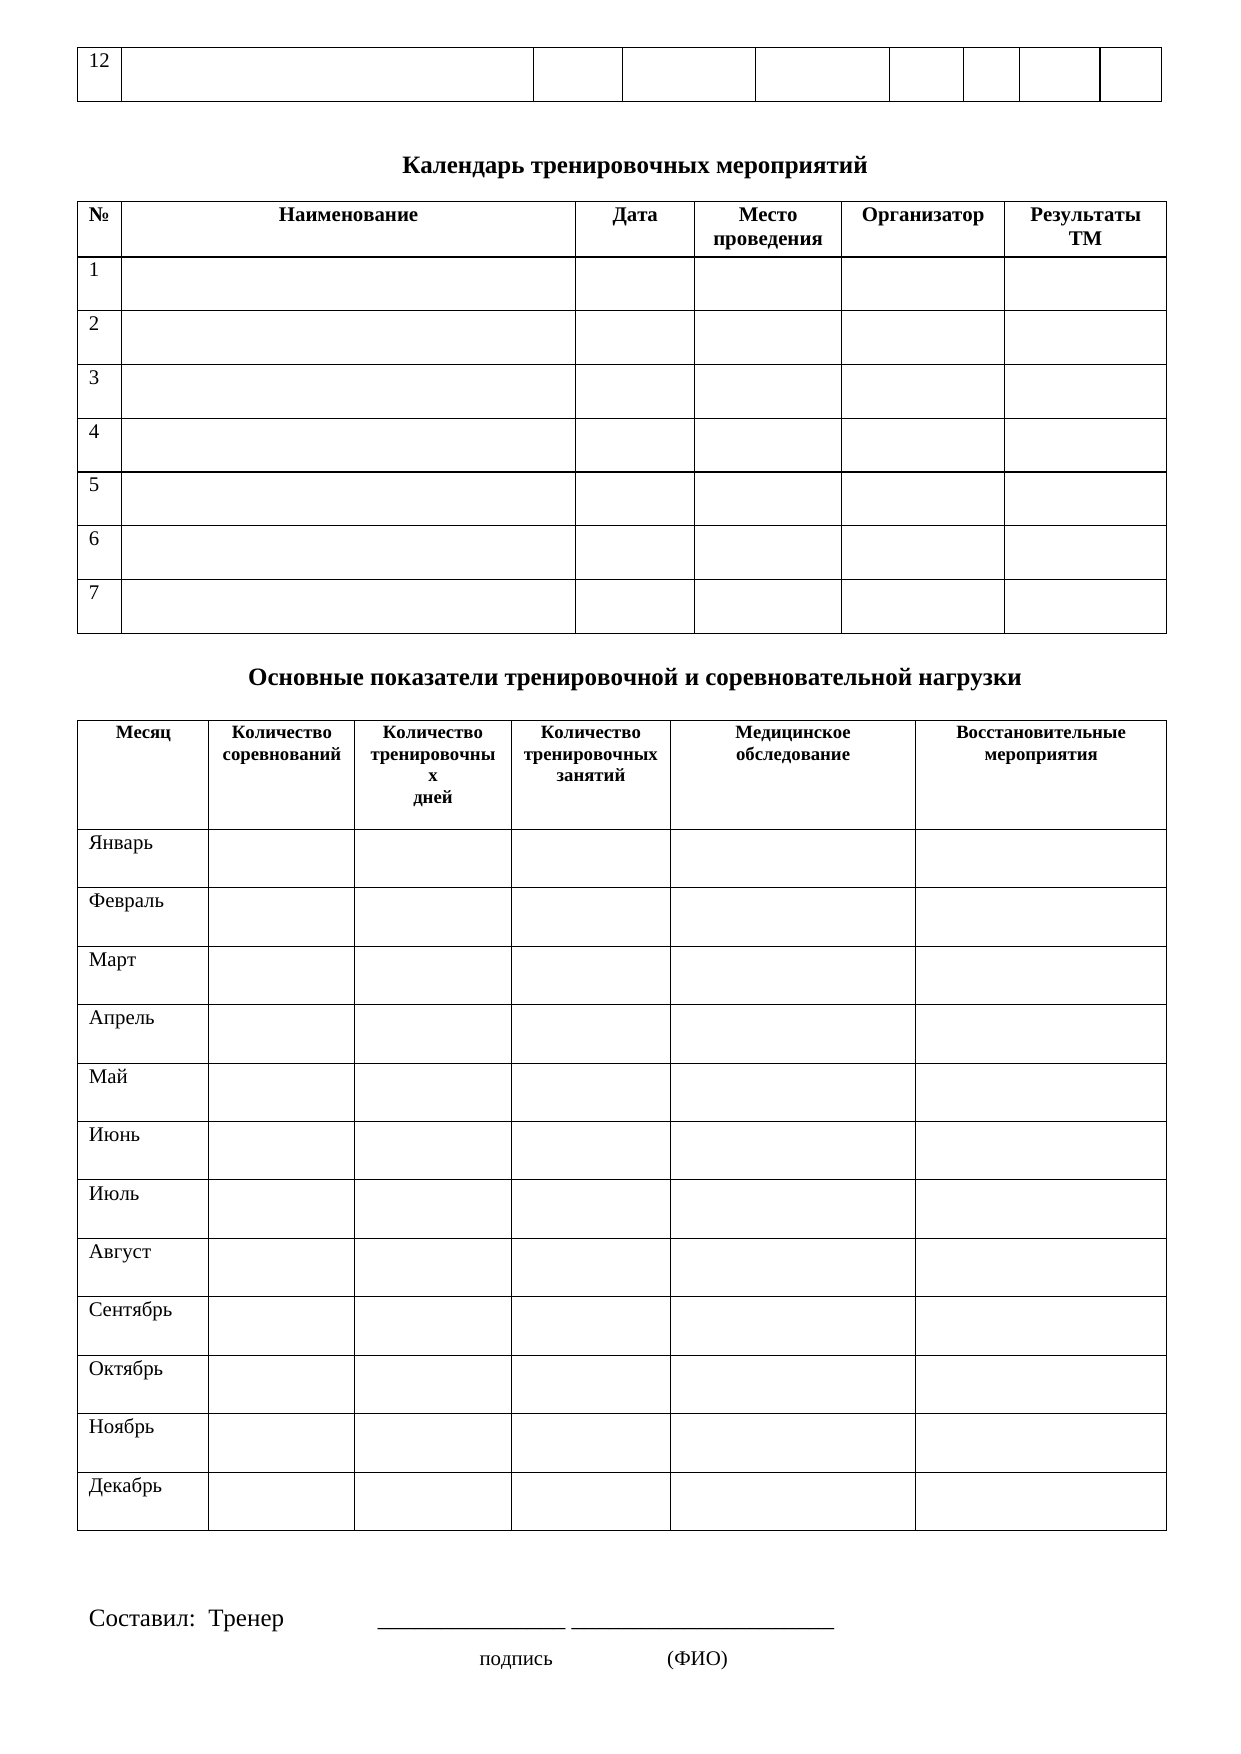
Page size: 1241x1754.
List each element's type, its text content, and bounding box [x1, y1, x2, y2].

table_cell [576, 419, 694, 471]
table_cell [512, 1122, 670, 1179]
table_header Наименование [122, 202, 575, 256]
table_cell [842, 580, 1004, 633]
table_cell [916, 1473, 1166, 1530]
table_cell Ноябрь [78, 1414, 208, 1472]
table_cell Июнь [78, 1122, 208, 1179]
table_cell [355, 888, 511, 946]
table_cell [916, 1414, 1166, 1472]
text подпись (ФИО) [89, 1646, 1181, 1670]
table_cell [695, 526, 841, 579]
table_cell [355, 1356, 511, 1413]
text Составил: Тренер _______________ _____________________ [89, 1603, 1181, 1632]
table_cell [916, 1122, 1166, 1179]
table_cell [209, 1239, 354, 1296]
table_cell [671, 888, 915, 946]
table_cell [916, 1064, 1166, 1121]
table_cell [1005, 365, 1166, 418]
table_cell [209, 1414, 354, 1472]
table_cell [1005, 580, 1166, 633]
table_cell [122, 419, 575, 471]
table_cell [916, 830, 1166, 887]
table_cell [355, 1239, 511, 1296]
table_cell [916, 947, 1166, 1004]
table_cell [671, 1122, 915, 1179]
table_header Результаты ТМ [1005, 202, 1166, 256]
table_header Месяц [78, 721, 208, 829]
table_cell Август [78, 1239, 208, 1296]
table_cell [1005, 258, 1166, 310]
table_cell [671, 1239, 915, 1296]
table_cell [122, 258, 575, 310]
table_cell 1 [78, 258, 121, 310]
text Основные показатели тренировочной и соревновательной нагрузки [89, 662, 1181, 691]
table_cell [576, 526, 694, 579]
table_cell Апрель [78, 1005, 208, 1062]
table_cell 2 [78, 311, 121, 364]
table_cell [512, 1239, 670, 1296]
table_cell [355, 1005, 511, 1062]
table_cell [355, 1064, 511, 1121]
table_cell [1005, 473, 1166, 525]
table_cell [209, 888, 354, 946]
table_cell [695, 580, 841, 633]
table_cell [916, 1005, 1166, 1062]
table_cell [122, 365, 575, 418]
text Календарь тренировочных мероприятий [89, 150, 1181, 178]
table_cell 12 [78, 48, 121, 101]
table_cell [512, 1297, 670, 1355]
table_cell [916, 1297, 1166, 1355]
table_cell [512, 1356, 670, 1413]
table_cell [842, 473, 1004, 525]
table_cell [756, 48, 889, 101]
table_cell [209, 1356, 354, 1413]
table_cell Июль [78, 1180, 208, 1238]
table_cell [209, 947, 354, 1004]
table_header Количество тренировочных дней [355, 721, 511, 829]
table_cell Февраль [78, 888, 208, 946]
table_cell [122, 580, 575, 633]
table_cell [671, 947, 915, 1004]
table_cell [209, 830, 354, 887]
table_cell [842, 258, 1004, 310]
table_header Организатор [842, 202, 1004, 256]
table_cell [355, 1180, 511, 1238]
table_cell [355, 830, 511, 887]
table_cell [671, 830, 915, 887]
table_cell [209, 1473, 354, 1530]
table_header Количество тренировочных занятий [512, 721, 670, 829]
table_cell [355, 1122, 511, 1179]
table_cell [512, 1414, 670, 1472]
table_cell [695, 473, 841, 525]
table_header Восстановительные мероприятия [916, 721, 1166, 829]
table_cell [623, 48, 755, 101]
table_cell 6 [78, 526, 121, 579]
table_cell [576, 365, 694, 418]
table_cell [576, 580, 694, 633]
table_cell [695, 419, 841, 471]
table_cell [916, 1356, 1166, 1413]
table_cell [964, 48, 1019, 101]
table_header Количество соревнований [209, 721, 354, 829]
table_cell [695, 258, 841, 310]
table_cell Март [78, 947, 208, 1004]
table_cell [842, 419, 1004, 471]
table_cell [916, 1180, 1166, 1238]
table_cell [695, 365, 841, 418]
table_cell [842, 311, 1004, 364]
table_cell [842, 365, 1004, 418]
table_cell [355, 1297, 511, 1355]
table_cell [671, 1297, 915, 1355]
table_cell [890, 48, 963, 101]
table_cell 4 [78, 419, 121, 471]
table_cell [916, 1239, 1166, 1296]
table_cell 7 [78, 580, 121, 633]
table_cell 5 [78, 473, 121, 525]
table_cell [209, 1005, 354, 1062]
table_cell Январь [78, 830, 208, 887]
table_cell [916, 888, 1166, 946]
table_cell [671, 1005, 915, 1062]
table_cell [122, 526, 575, 579]
table_cell Октябрь [78, 1356, 208, 1413]
table_cell [671, 1414, 915, 1472]
table_cell Май [78, 1064, 208, 1121]
table_header Место проведения [695, 202, 841, 256]
table_cell [512, 947, 670, 1004]
table_cell [576, 473, 694, 525]
table_cell [512, 888, 670, 946]
table_cell [209, 1122, 354, 1179]
table_cell [1005, 526, 1166, 579]
table_cell [512, 1064, 670, 1121]
table_header Дата [576, 202, 694, 256]
table_header № [78, 202, 121, 256]
table_cell Сентябрь [78, 1297, 208, 1355]
table_cell [1005, 419, 1166, 471]
table_cell [209, 1180, 354, 1238]
table_cell [512, 1180, 670, 1238]
table_cell 3 [78, 365, 121, 418]
table_cell Декабрь [78, 1473, 208, 1530]
table_cell [209, 1297, 354, 1355]
table_cell [209, 1064, 354, 1121]
table_cell [512, 1005, 670, 1062]
table_cell [842, 526, 1004, 579]
table_cell [695, 311, 841, 364]
table_cell [671, 1356, 915, 1413]
table_cell [576, 258, 694, 310]
table_cell [671, 1064, 915, 1121]
table_cell [122, 48, 533, 101]
table_cell [512, 1473, 670, 1530]
table_cell [1005, 311, 1166, 364]
table_cell [534, 48, 622, 101]
table_cell [512, 830, 670, 887]
table_cell [1101, 48, 1161, 101]
table_cell [355, 1473, 511, 1530]
table_cell [122, 311, 575, 364]
table_cell [355, 947, 511, 1004]
table_header Медицинское обследование [671, 721, 915, 829]
table_cell [576, 311, 694, 364]
table_cell [671, 1180, 915, 1238]
table_cell [671, 1473, 915, 1530]
table_cell [355, 1414, 511, 1472]
table_cell [122, 473, 575, 525]
table_cell [1020, 48, 1099, 101]
